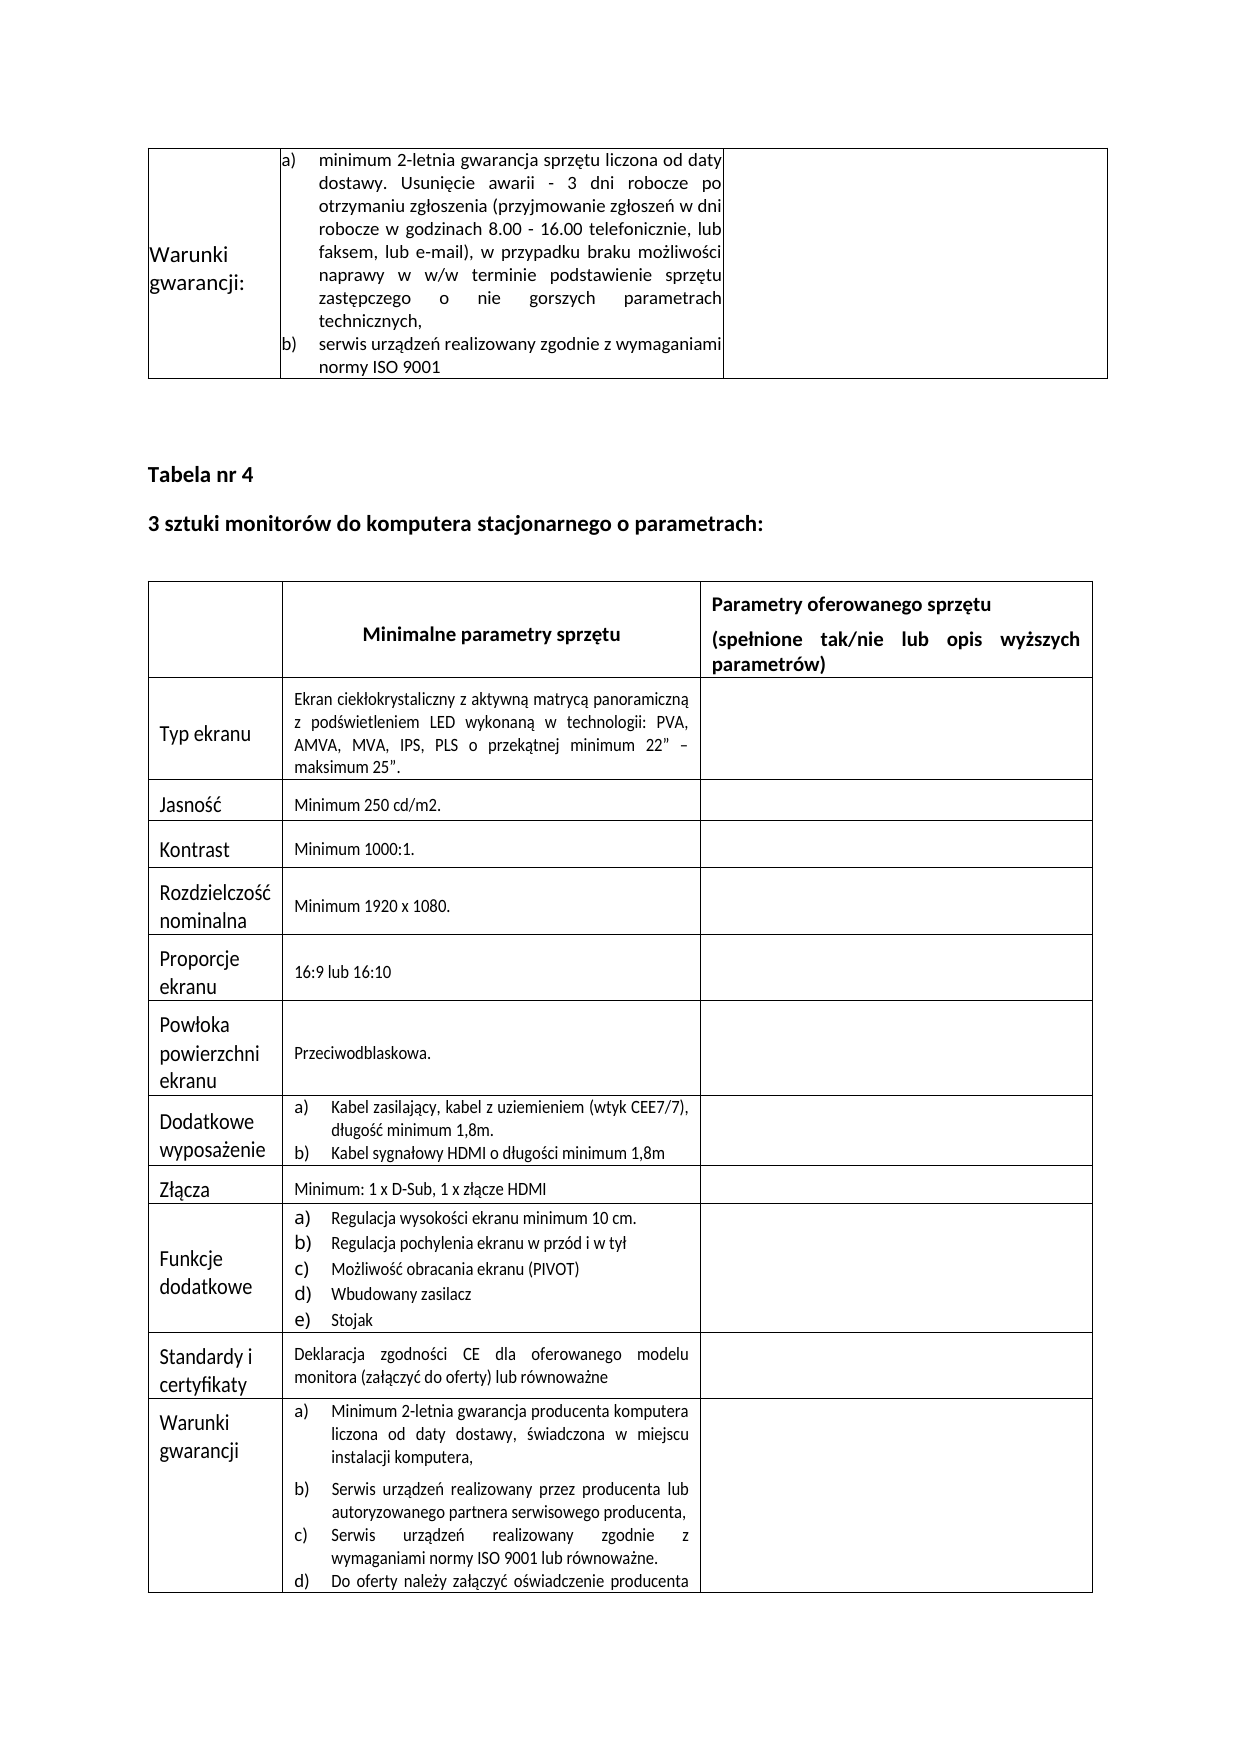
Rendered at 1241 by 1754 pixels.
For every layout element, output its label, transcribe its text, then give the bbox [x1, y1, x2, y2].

table_cell Typ ekranu [149, 678, 282, 779]
table_cell Ekran ciekłokrystaliczny z aktywną matrycą panoramiczną z podświetleniem LED wykonaną w technologii: PVA, AMVA, MVA, IPS, PLS o przekątnej minimum 22” – maksimum 25”. [283, 678, 700, 779]
table_cell [701, 1001, 1092, 1095]
table_cell Kontrast [149, 821, 282, 867]
text 3 sztuki monitorów do komputera stacjonarnego o parametrach: [148, 509, 1093, 560]
table_cell [701, 935, 1092, 1000]
table_cell [701, 868, 1092, 934]
table_cell Deklaracja zgodności CE dla oferowanego modelu monitora (załączyć do oferty) lub równoważne [283, 1333, 700, 1398]
table_header Parametry oferowanego sprzętu (spełnione tak/nie lub opis wyższych parametrów) [701, 582, 1092, 677]
table_cell [724, 149, 1107, 378]
table_header Minimalne parametry sprzętu [283, 582, 700, 677]
table_cell [701, 1333, 1092, 1398]
text Tabela nr 4 [148, 460, 1093, 488]
table_cell Regulacja wysokości ekranu minimum 10 cm. Regulacja pochylenia ekranu w przód i w tył Możliwość obracania ekranu (PIVOT) Wbudowany zasilacz Stojak [283, 1204, 700, 1332]
table_cell Minimum 1920 x 1080. [283, 868, 700, 934]
table_cell [701, 1204, 1092, 1332]
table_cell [283, 1399, 700, 1592]
table_cell [701, 678, 1092, 779]
table_cell Minimum: 1 x D-Sub, 1 x złącze HDMI [283, 1166, 700, 1203]
table_header [149, 582, 282, 677]
table_cell minimum 2-letnia gwarancja sprzętu liczona od daty dostawy. Usunięcie awarii - 3 dni robocze po otrzymaniu zgłoszenia (przyjmowanie zgłoszeń w dni robocze w godzinach 8.00 - 16.00 telefonicznie, lub faksem, lub e-mail), w przypadku braku możliwości naprawy w w/w terminie podstawienie sprzętu zastępczego o nie gorszych parametrach technicznych, serwis urządzeń realizowany zgodnie z wymaganiami normy ISO 9001 [281, 149, 723, 378]
table_cell Standardy i certyfikaty [149, 1333, 282, 1398]
table_cell Funkcje dodatkowe [149, 1204, 282, 1332]
table_cell Proporcje ekranu [149, 935, 282, 1000]
table_cell Dodatkowe wyposażenie [149, 1096, 282, 1164]
table_cell [701, 821, 1092, 867]
table_cell Jasność [149, 780, 282, 820]
table_cell 16:9 lub 16:10 [283, 935, 700, 1000]
table_cell [701, 1096, 1092, 1164]
table_cell Minimum 250 cd/m2. [283, 780, 700, 820]
table_cell [701, 1399, 1092, 1592]
table_cell [701, 1166, 1092, 1203]
table_cell Minimum 1000:1. [283, 821, 700, 867]
table_cell Przeciwodblaskowa. [283, 1001, 700, 1095]
table_cell Powłoka powierzchni ekranu [149, 1001, 282, 1095]
table_cell Kabel zasilający, kabel z uziemieniem (wtyk CEE7/7), długość minimum 1,8m. Kabel sygnałowy HDMI o długości minimum 1,8m [283, 1096, 700, 1164]
table_cell [701, 780, 1092, 820]
table_cell Złącza [149, 1166, 282, 1203]
table_cell Warunki gwarancji: [149, 149, 280, 378]
table_cell Rozdzielczość nominalna [149, 868, 282, 934]
table_cell Warunki gwarancji [149, 1399, 282, 1592]
